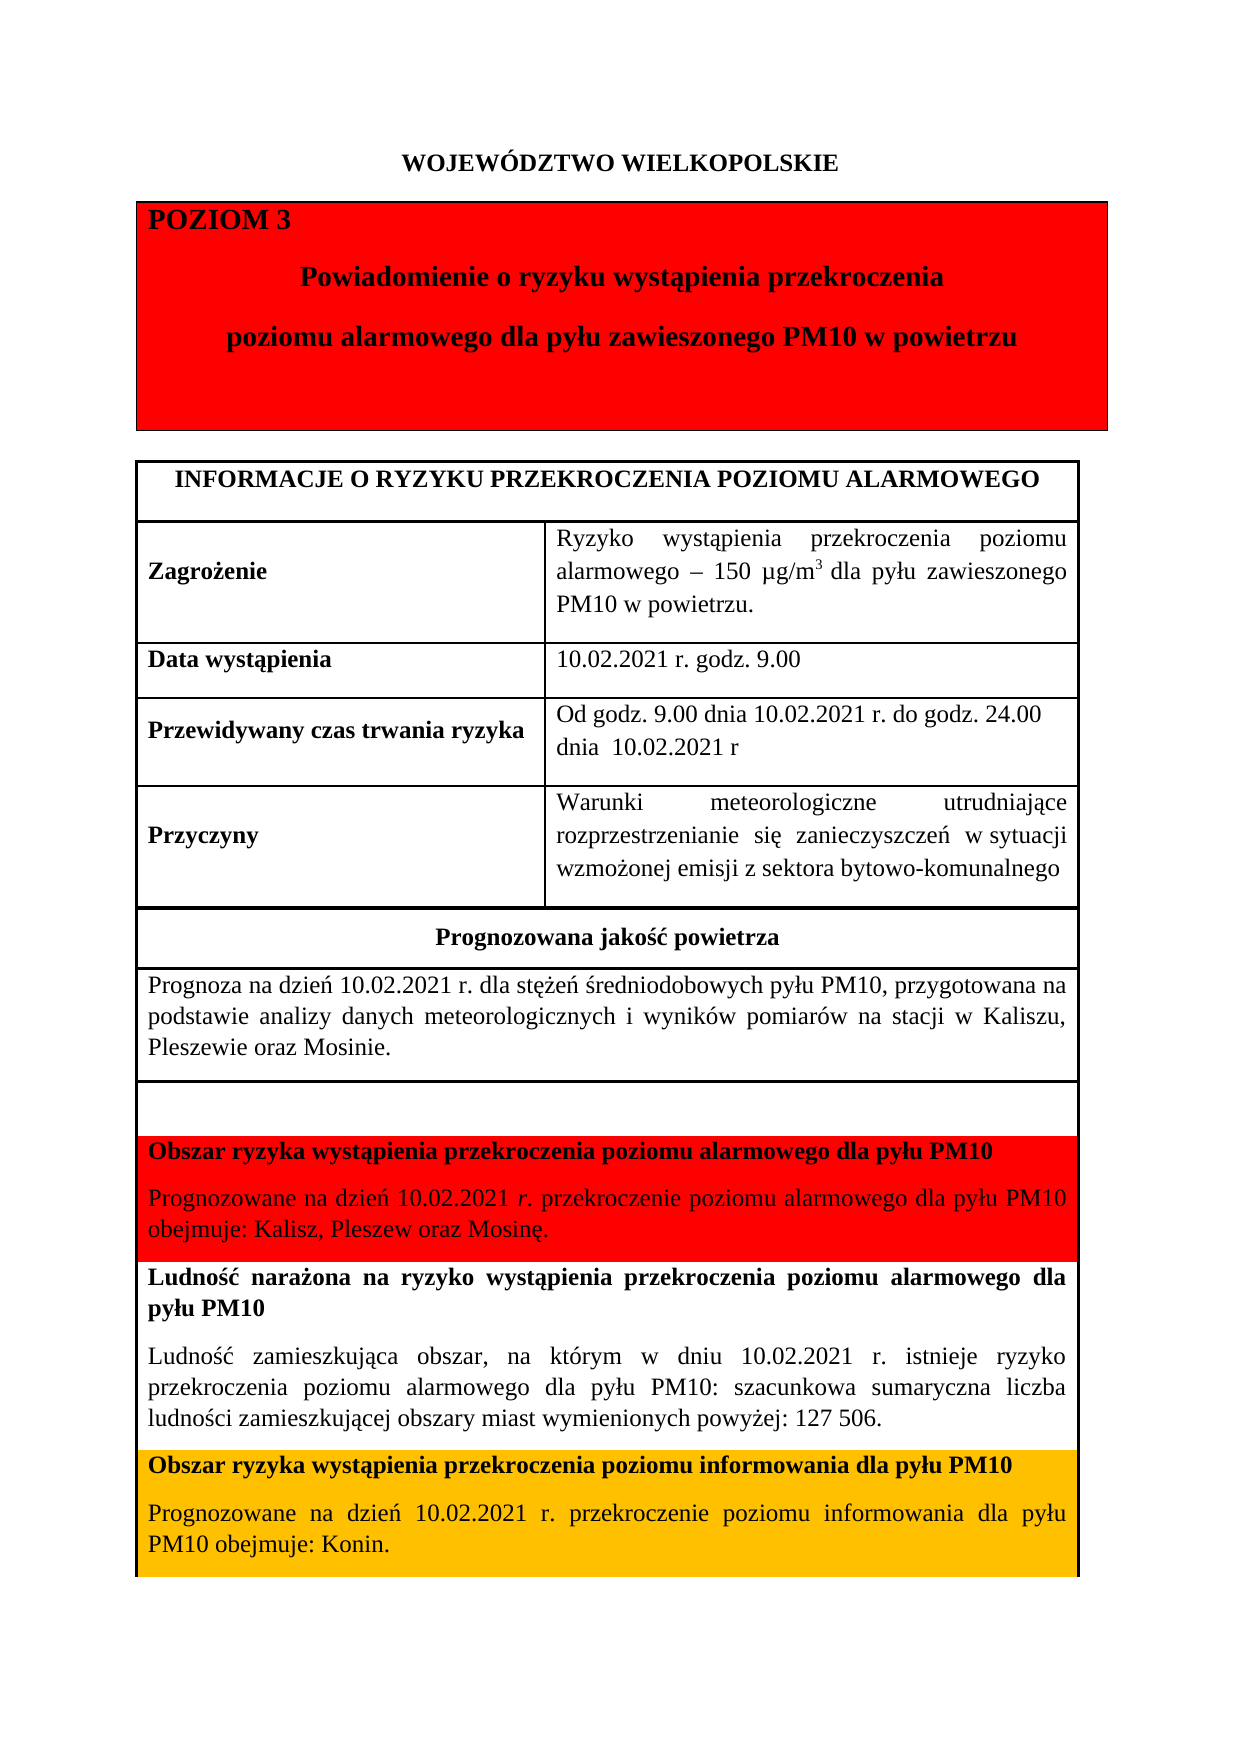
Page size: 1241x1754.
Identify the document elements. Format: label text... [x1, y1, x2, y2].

table_cell Zagrożenie [138, 523, 544, 642]
table_cell Obszar ryzyka wystąpienia przekroczenia poziomu alarmowego dla pyłu PM10 Prognozowane na dzień 10.02.2021 r. przekroczenie poziomu alarmowego dla pyłu PM10 obejmuje: Kalisz, Pleszew oraz Mosinę. [138, 1136, 1077, 1262]
text WOJEWÓDZTWO WIELKOPOLSKIE [148, 148, 1093, 176]
table_cell Prognoza na dzień 10.02.2021 r. dla stężeń średniodobowych pyłu PM10, przygotowana na podstawie analizy danych meteorologicznych i wyników pomiarów na stacji w Kaliszu, Pleszewie oraz Mosinie. [138, 970, 1077, 1080]
table_cell Ryzyko wystąpienia przekroczenia poziomu alarmowego – 150 µg/m3 dla pyłu zawieszonego PM10 w powietrzu. [546, 523, 1077, 642]
table_cell Przyczyny [138, 787, 544, 906]
table_cell Warunki meteorologiczne utrudniające rozprzestrzenianie się zanieczyszczeń w sytuacji wzmożonej emisji z sektora bytowo-komunalnego [546, 787, 1077, 906]
table_cell [138, 1083, 1077, 1136]
table_cell Prognozowana jakość powietrza [138, 910, 1077, 967]
table_header INFORMACJE O RYZYKU PRZEKROCZENIA POZIOMU ALARMOWEGO [138, 463, 1077, 520]
table_header POZIOM 3 Powiadomienie o ryzyku wystąpienia przekroczenia poziomu alarmowego dla pyłu zawieszonego PM10 w powietrzu [137, 203, 1107, 430]
table_cell Obszar ryzyka wystąpienia przekroczenia poziomu informowania dla pyłu PM10 Prognozowane na dzień 10.02.2021 r. przekroczenie poziomu informowania dla pyłu PM10 obejmuje: Konin. [138, 1450, 1077, 1577]
table_cell Ludność narażona na ryzyko wystąpienia przekroczenia poziomu alarmowego dla pyłu PM10 Ludność zamieszkująca obszar, na którym w dniu 10.02.2021 r. istnieje ryzyko przekroczenia poziomu alarmowego dla pyłu PM10: szacunkowa sumaryczna liczba ludności zamieszkującej obszary miast wymienionych powyżej: 127 506. [138, 1262, 1077, 1450]
table_cell Data wystąpienia [138, 644, 544, 697]
table_cell Od godz. 9.00 dnia 10.02.2021 r. do godz. 24.00 dnia 10.02.2021 r [546, 699, 1077, 785]
table_cell 10.02.2021 r. godz. 9.00 [546, 644, 1077, 697]
table_cell Przewidywany czas trwania ryzyka [138, 699, 544, 785]
